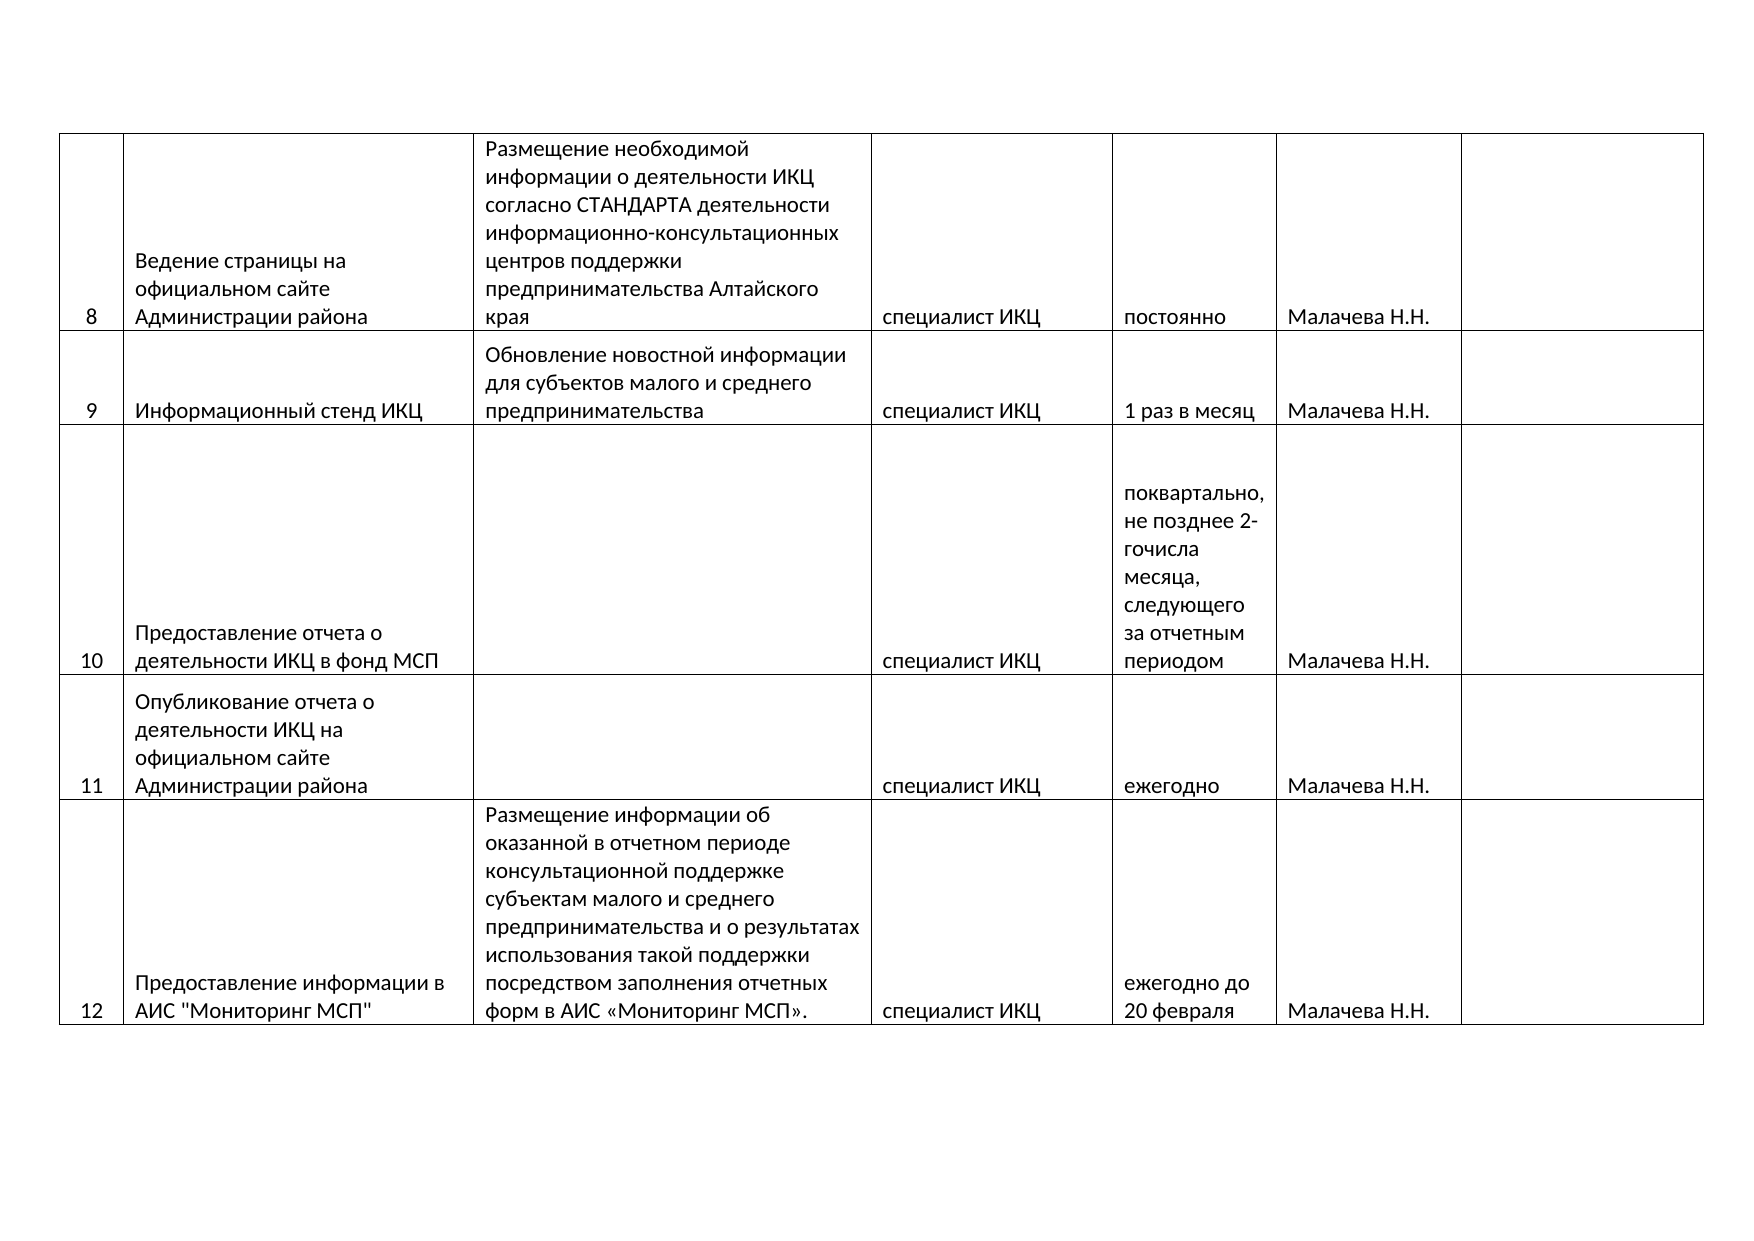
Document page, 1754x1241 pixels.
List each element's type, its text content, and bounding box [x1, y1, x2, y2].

table_cell Предоставление отчета о деятельности ИКЦ в фонд МСП [124, 425, 473, 674]
table_cell [1462, 800, 1703, 1024]
table_cell ежегодно [1113, 675, 1276, 799]
table_cell Малачева Н.Н. [1277, 331, 1461, 424]
table_cell Обновление новостной информации для субъектов малого и среднего предпринимательства [474, 331, 871, 424]
table_cell 11 [60, 675, 123, 799]
table_cell 9 [60, 331, 123, 424]
table_cell Размещение необходимой информации о деятельности ИКЦ согласно СТАНДАРТА деятельности информационно-консультационных центров поддержки предпринимательства Алтайского края [474, 134, 871, 330]
table_cell 12 [60, 800, 123, 1024]
table_cell поквартально, не позднее 2-гочисла месяца, следующего за отчетным периодом [1113, 425, 1276, 674]
table_cell 8 [60, 134, 123, 330]
table_cell [474, 425, 871, 674]
table_cell постоянно [1113, 134, 1276, 330]
table_cell [1462, 675, 1703, 799]
table_cell [1462, 134, 1703, 330]
table_cell [1462, 425, 1703, 674]
table_cell Малачева Н.Н. [1277, 425, 1461, 674]
table_cell [474, 675, 871, 799]
table_cell специалист ИКЦ [872, 425, 1112, 674]
table_cell Опубликование отчета о деятельности ИКЦ на официальном сайте Администрации района [124, 675, 473, 799]
table_cell Информационный стенд ИКЦ [124, 331, 473, 424]
table_cell специалист ИКЦ [872, 134, 1112, 330]
table_cell Малачева Н.Н. [1277, 800, 1461, 1024]
table_cell 1 раз в месяц [1113, 331, 1276, 424]
table_cell Предоставление информации в АИС "Мониторинг МСП" [124, 800, 473, 1024]
table_cell Размещение информации об оказанной в отчетном периоде консультационной поддержке субъектам малого и среднего предпринимательства и о результатах использования такой поддержки посредством заполнения отчетных форм в АИС «Мониторинг МСП». [474, 800, 871, 1024]
table_cell ежегодно до 20 февраля [1113, 800, 1276, 1024]
table_cell [1462, 331, 1703, 424]
table_cell Ведение страницы на официальном сайте Администрации района [124, 134, 473, 330]
table_cell Малачева Н.Н. [1277, 675, 1461, 799]
table_cell специалист ИКЦ [872, 800, 1112, 1024]
table_cell Малачева Н.Н. [1277, 134, 1461, 330]
table_cell специалист ИКЦ [872, 331, 1112, 424]
table_cell 10 [60, 425, 123, 674]
table_cell специалист ИКЦ [872, 675, 1112, 799]
